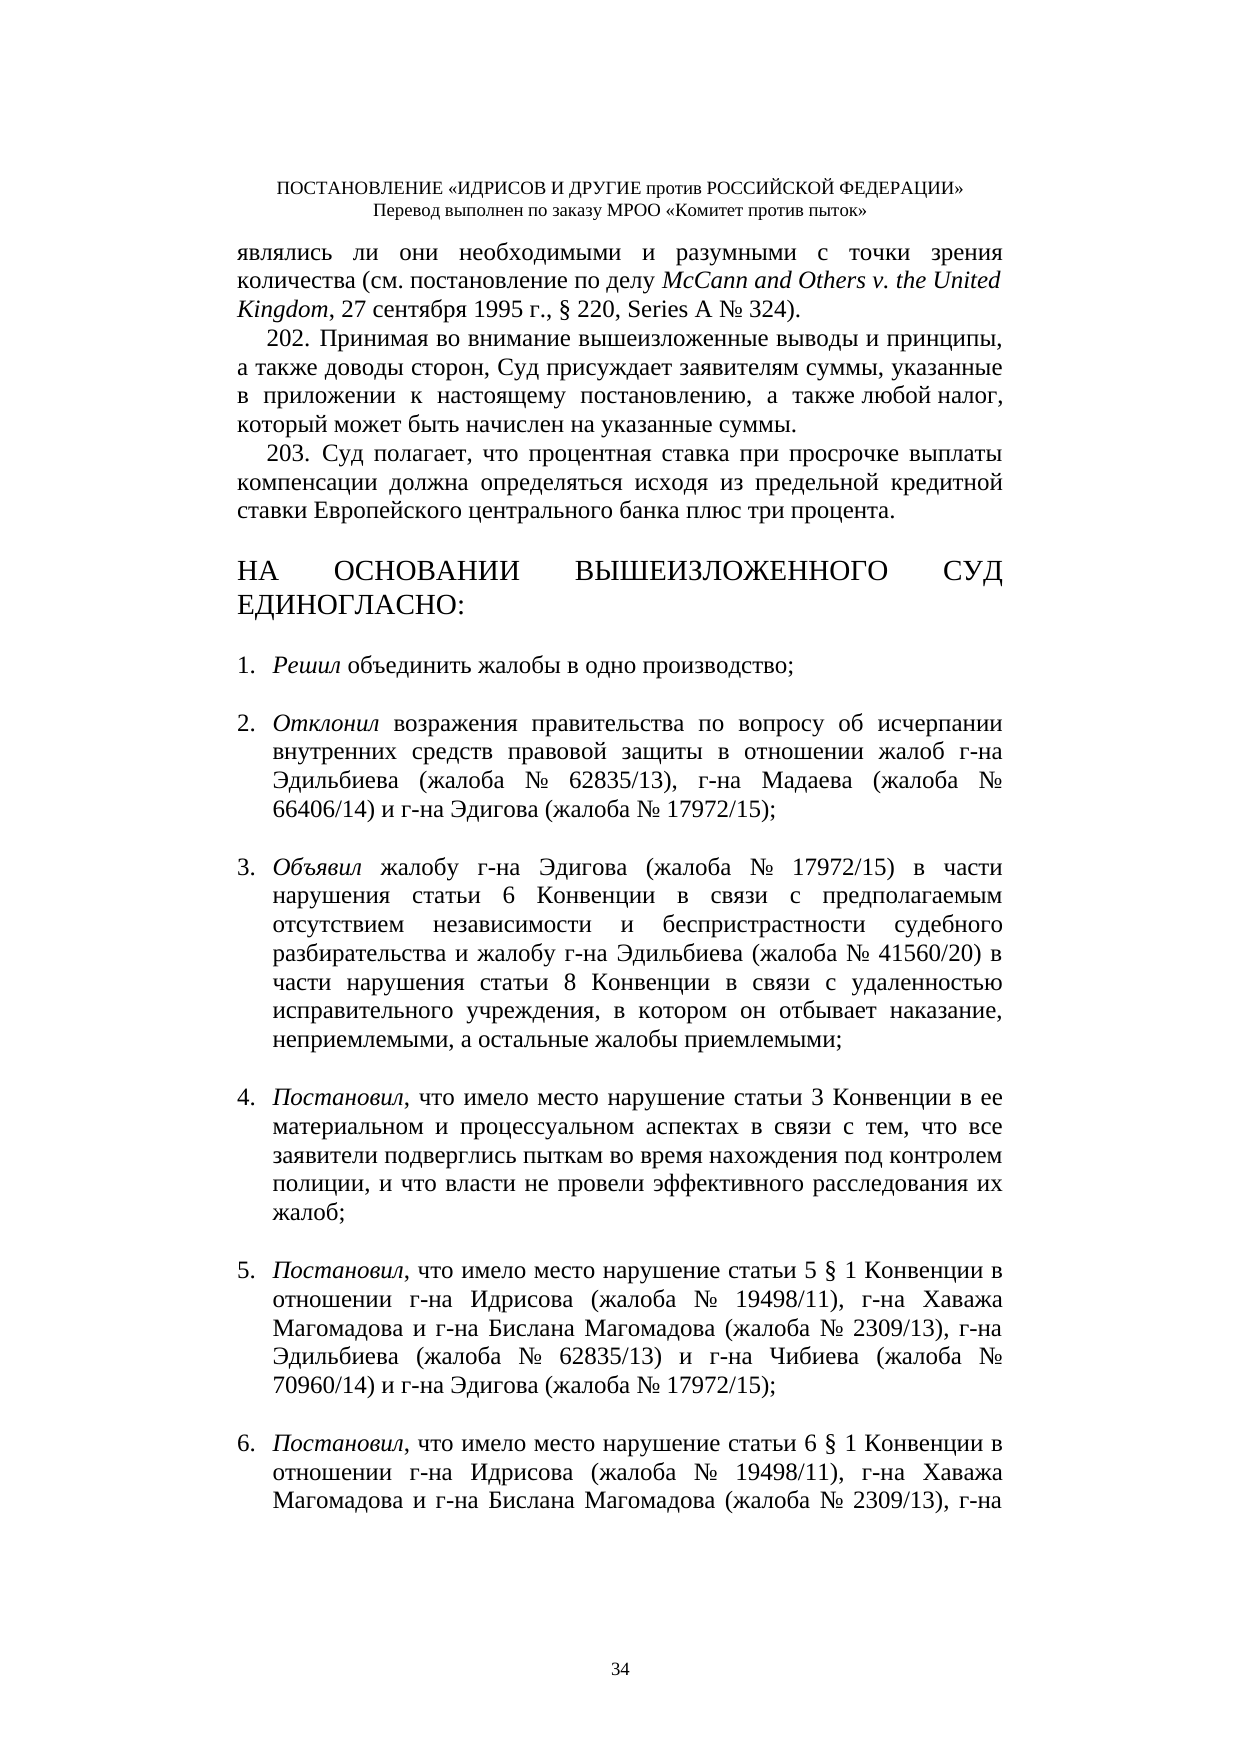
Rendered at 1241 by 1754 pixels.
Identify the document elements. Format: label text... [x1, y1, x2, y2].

list Решил объединить жалобы в одно производство; [237, 650, 1003, 678]
list Принимая во внимание вышеизложенные выводы и принципы, а также доводы сторон, Суд присуждает заявителям суммы, указанные в приложении к настоящему постановлению, а также любой налог, который может быть начислен на указанные суммы. [237, 323, 1003, 438]
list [237, 237, 1003, 323]
list Суд полагает, что процентная ставка при просрочке выплаты компенсации должна определяться исходя из предельной кредитной ставки Европейского центрального банка плюс три процента. [237, 438, 1003, 524]
list Постановил, что имело место нарушение статьи 5 § 1 Конвенции в отношении г-на Идрисова (жалоба № 19498/11), г-на Хаважа Магомадова и г-на Бислана Магомадова (жалоба № 2309/13), г-на Эдильбиева (жалоба № 62835/13) и г-на Чибиева (жалоба № 70960/14) и г-на Эдигова (жалоба № 17972/15); [237, 1255, 1003, 1399]
list Отклонил возражения правительства по вопросу об исчерпании внутренних средств правовой защиты в отношении жалоб г-на Эдильбиева (жалоба № 62835/13), г-на Мадаева (жалоба № 66406/14) и г-на Эдигова (жалоба № 17972/15); [237, 708, 1003, 823]
list Объявил жалобу г-на Эдигова (жалоба № 17972/15) в части нарушения статьи 6 Конвенции в связи с предполагаемым отсутствием независимости и беспристрастности судебного разбирательства и жалобу г-на Эдильбиева (жалоба № 41560/20) в части нарушения статьи 8 Конвенции в связи с удаленностью исправительного учреждения, в котором он отбывает наказание, неприемлемыми, а остальные жалобы приемлемыми; [237, 852, 1003, 1053]
list Постановил, что имело место нарушение статьи 3 Конвенции в ее материальном и процессуальном аспектах в связи с тем, что все заявители подверглись пыткам во время нахождения под контролем полиции, и что власти не провели эффективного расследования их жалоб; [237, 1082, 1003, 1226]
list НА ОСНОВАНИИ ВЫШЕИЗЛОЖЕННОГО СУД ЕДИНОГЛАСНО: [237, 553, 1003, 621]
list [237, 1428, 1003, 1514]
